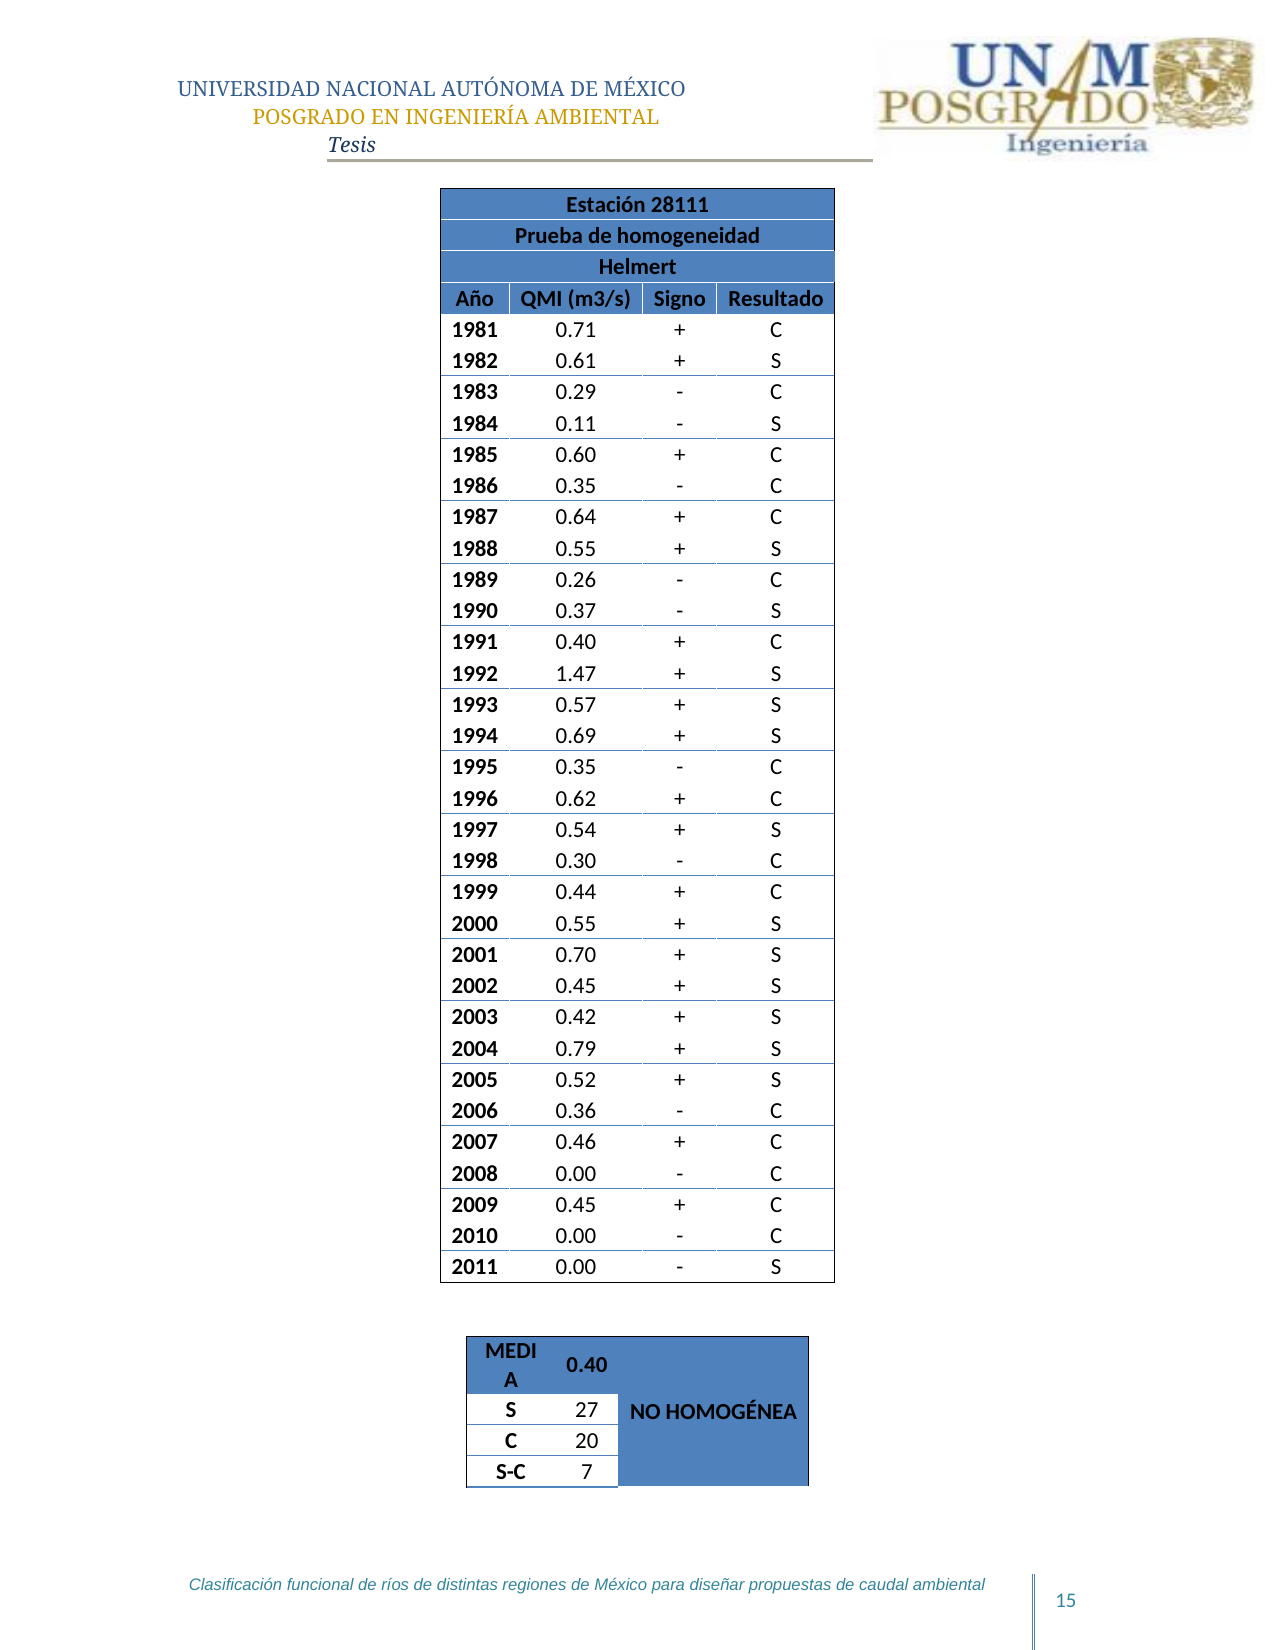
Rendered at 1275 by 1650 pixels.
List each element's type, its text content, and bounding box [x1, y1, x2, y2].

table_cell S [717, 720, 834, 750]
table_cell 1995 [441, 751, 509, 782]
table_cell + [643, 939, 716, 969]
table_cell S [717, 814, 834, 844]
table_cell 0.55 [510, 533, 642, 563]
table_cell C [717, 1126, 834, 1157]
table_cell + [643, 439, 716, 469]
table_cell 1.47 [510, 658, 642, 688]
table_cell + [643, 689, 716, 719]
table_cell - [643, 376, 716, 407]
table_cell S [717, 1064, 834, 1094]
table_cell S-C [467, 1456, 555, 1486]
table_cell 0.61 [510, 345, 642, 375]
table_cell S [717, 345, 834, 375]
table_cell 1998 [441, 845, 509, 875]
table_header Estación 28111 [441, 189, 834, 219]
table_cell + [643, 345, 716, 375]
table_cell C [717, 783, 834, 813]
table_header MEDIA [467, 1337, 555, 1393]
table_cell C [717, 376, 834, 407]
table_cell C [717, 501, 834, 532]
table_cell C [717, 876, 834, 907]
table_cell - [643, 1158, 716, 1188]
table_cell 0.45 [510, 970, 642, 1000]
table_cell 0.60 [510, 439, 642, 469]
table_cell Helmert [441, 251, 835, 282]
table_cell + [643, 501, 716, 532]
table_cell 0.11 [510, 408, 642, 438]
table_cell C [717, 1095, 834, 1125]
table_cell - [643, 1251, 716, 1282]
table_cell Signo [643, 283, 716, 313]
table_cell 1999 [441, 876, 509, 907]
table_cell 0.26 [510, 564, 642, 594]
table_cell 0.00 [510, 1158, 642, 1188]
table_cell S [717, 908, 834, 938]
table_cell C [717, 470, 834, 500]
table_cell S [467, 1394, 555, 1424]
table_cell S [717, 970, 834, 1000]
table_cell - [643, 845, 716, 875]
table_cell + [643, 1033, 716, 1063]
table_cell 2003 [441, 1001, 509, 1032]
table_cell 1982 [441, 345, 509, 375]
table_cell 0.35 [510, 751, 642, 782]
table_cell - [643, 751, 716, 782]
table_cell + [643, 970, 716, 1000]
table_cell 2008 [441, 1158, 509, 1188]
table_cell 2011 [441, 1251, 509, 1282]
table_cell 1992 [441, 658, 509, 688]
table_cell 20 [555, 1425, 618, 1455]
table_cell 1986 [441, 470, 509, 500]
table_cell 0.36 [510, 1095, 642, 1125]
table_cell 0.30 [510, 845, 642, 875]
table_cell S [717, 689, 834, 719]
table_cell + [643, 720, 716, 750]
table_cell 0.45 [510, 1189, 642, 1219]
table_cell 2002 [441, 970, 509, 1000]
table_cell 1997 [441, 814, 509, 844]
table_cell 1990 [441, 595, 509, 625]
table_cell 2007 [441, 1126, 509, 1157]
table_cell 0.64 [510, 501, 642, 532]
table_cell S [717, 533, 834, 563]
table_cell S [717, 939, 834, 969]
table_cell 1987 [441, 501, 509, 532]
table_cell S [717, 595, 834, 625]
table_cell 0.70 [510, 939, 642, 969]
table_header NO HOMOGÉNEA [618, 1337, 808, 1486]
table_cell + [643, 314, 716, 344]
table_cell Año [441, 283, 509, 313]
table_cell 1996 [441, 783, 509, 813]
table_cell 0.37 [510, 595, 642, 625]
table_cell 2000 [441, 908, 509, 938]
table_cell Prueba de homogeneidad [441, 220, 834, 250]
table_cell 0.62 [510, 783, 642, 813]
table_cell 2009 [441, 1189, 509, 1219]
table_cell S [717, 408, 834, 438]
table_cell C [717, 314, 834, 344]
table_cell 0.44 [510, 876, 642, 907]
table_cell 1983 [441, 376, 509, 407]
table_cell + [643, 1064, 716, 1094]
table_cell S [717, 1033, 834, 1063]
table_cell 1989 [441, 564, 509, 594]
table_cell 1994 [441, 720, 509, 750]
table_cell S [717, 658, 834, 688]
table_cell 0.29 [510, 376, 642, 407]
table_cell 0.52 [510, 1064, 642, 1094]
table_cell 0.46 [510, 1126, 642, 1157]
table_cell 2004 [441, 1033, 509, 1063]
table_cell 0.42 [510, 1001, 642, 1032]
table_cell - [643, 1220, 716, 1250]
table_cell 1993 [441, 689, 509, 719]
table_cell 1985 [441, 439, 509, 469]
table_cell + [643, 783, 716, 813]
table_cell C [717, 564, 834, 594]
table_cell Resultado [717, 283, 834, 313]
table_cell + [643, 658, 716, 688]
table_cell 0.40 [510, 626, 642, 657]
table_cell + [643, 533, 716, 563]
table_cell 27 [555, 1394, 618, 1424]
table_cell 2006 [441, 1095, 509, 1125]
table_cell 0.00 [510, 1251, 642, 1282]
table_cell 0.71 [510, 314, 642, 344]
table_cell - [643, 408, 716, 438]
table_cell QMI (m3/s) [510, 283, 642, 313]
table_cell + [643, 1189, 716, 1219]
table_cell - [643, 1095, 716, 1125]
table_cell - [643, 595, 716, 625]
table_cell 0.57 [510, 689, 642, 719]
table_cell C [717, 626, 834, 657]
table_cell + [643, 814, 716, 844]
table_cell 7 [555, 1456, 618, 1486]
table_cell 2005 [441, 1064, 509, 1094]
table_cell 1984 [441, 408, 509, 438]
table_cell C [717, 845, 834, 875]
table_cell + [643, 908, 716, 938]
table_cell 1981 [441, 314, 509, 344]
table_cell + [643, 1126, 716, 1157]
table_cell C [717, 1220, 834, 1250]
table_cell 0.35 [510, 470, 642, 500]
table_cell 0.55 [510, 908, 642, 938]
table_cell 1988 [441, 533, 509, 563]
table_cell + [643, 876, 716, 907]
table_cell - [643, 470, 716, 500]
table_cell C [717, 1158, 834, 1188]
table_cell 0.00 [510, 1220, 642, 1250]
table_cell 0.79 [510, 1033, 642, 1063]
table_cell C [717, 439, 834, 469]
table_cell S [717, 1001, 834, 1032]
table_cell 0.69 [510, 720, 642, 750]
table_cell S [717, 1251, 834, 1282]
table_cell C [717, 1189, 834, 1219]
table_cell + [643, 1001, 716, 1032]
picture [873, 36, 1265, 168]
table_cell 2010 [441, 1220, 509, 1250]
table_header 0.40 [555, 1337, 618, 1393]
table_cell C [717, 751, 834, 782]
table_cell 2001 [441, 939, 509, 969]
table_cell C [467, 1425, 555, 1455]
table_cell 1991 [441, 626, 509, 657]
table_cell 0.54 [510, 814, 642, 844]
table_cell + [643, 626, 716, 657]
table_cell - [643, 564, 716, 594]
